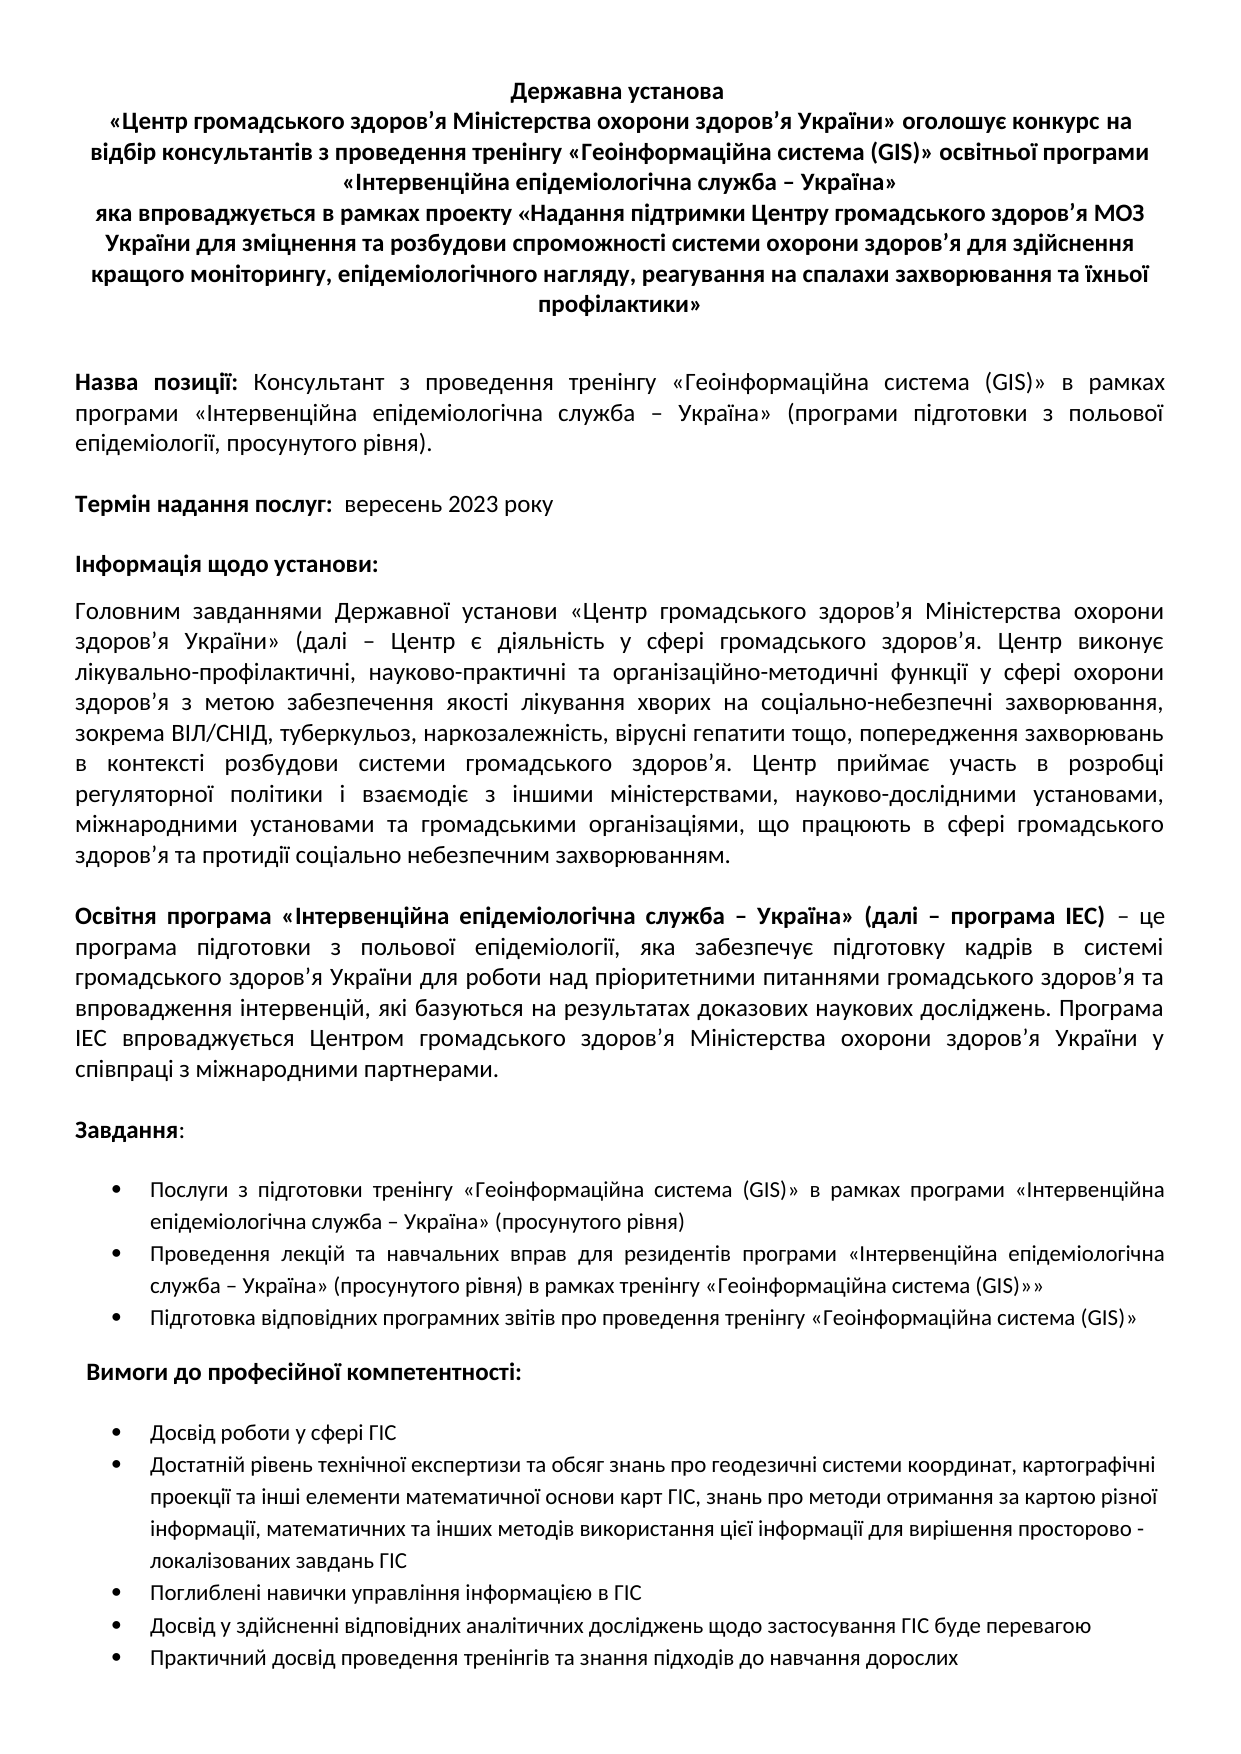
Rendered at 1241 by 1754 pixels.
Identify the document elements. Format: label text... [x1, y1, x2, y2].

list Поглиблені навички управління інформацією в ГІС [112, 1578, 1165, 1607]
list Практичний досвід проведення тренінгів та знання підходів до навчання дорослих [112, 1643, 1165, 1671]
text яка впроваджується в рамках проекту «Надання підтримки Центру громадського здоров’я МОЗ України для зміцнення та розбудови спроможності системи охорони здоров’я для здійснення кращого моніторингу, епідеміологічного нагляду, реагування на спалахи захворювання та їхньої профілактики» [75, 197, 1165, 319]
text Термін надання послуг: вересень 2023 року [75, 488, 1165, 519]
list Послуги з підготовки тренінгу «Геоінформаційна система (GIS)» в рамках програми «Інтервенційна епідеміологічна служба – Україна» (просунутого рівня) [112, 1175, 1165, 1235]
text Вимоги до професійної компетентності: [75, 1357, 1165, 1387]
list Досвід роботи у сфері ГІС [112, 1418, 1165, 1446]
list Досвід у здійсненні відповідних аналітичних досліджень щодо застосування ГІС буде перевагою [112, 1611, 1165, 1639]
list Достатній рівень технічної експертизи та обсяг знань про геодезичні системи координат, картографічні проекції та інші елементи математичної основи карт ГІС, знань про методи отримання за картою різної інформації, математичних та інших методів використання цієї інформації для вирішення просторово -локалізованих завдань ГІС [112, 1450, 1165, 1574]
list Підготовка відповідних програмних звітів про проведення тренінгу «Геоінформаційна система (GIS)» [112, 1303, 1165, 1332]
text Головним завданнями Державної установи «Центр громадського здоров’я Міністерства охорони здоров’я України» (далі – Центр є діяльність у сфері громадського здоров’я. Центр виконує лікувально-профілактичні, науково-практичні та організаційно-методичні функції у сфері охорони здоров’я з метою забезпечення якості лікування хворих на cоціально-небезпечні захворювання, зокрема ВІЛ/СНІД, туберкульоз, наркозалежність, вірусні гепатити тощо, попередження захворювань в контексті розбудови системи громадського здоров’я. Центр приймає участь в розробці регуляторної політики і взаємодіє з іншими міністерствами, науково-дослідними установами, міжнародними установами та громадськими організаціями, що працюють в сфері громадського здоров’я та протидії соціально небезпечним захворюванням. [75, 595, 1165, 869]
list Проведення лекцій та навчальних вправ для резидентів програми «Інтервенційна епідеміологічна служба – Україна» (просунутого рівня) в рамках тренінгу «Геоінформаційна система (GIS)»» [112, 1239, 1165, 1299]
text Назва позиції: Консультант з проведення тренінгу «Геоінформаційна система (GIS)» в рамках програми «Інтервенційна епідеміологічна служба – Україна» (програми підготовки з польової епідеміології, просунутого рівня). [75, 366, 1165, 458]
text Завдання: [75, 1114, 1165, 1144]
text Інформація щодо установи: [75, 548, 1165, 578]
text Освітня програма «Інтервенційна епідеміологічна служба – Україна» (далі – програма ІЕС) – це програма підготовки з польової епідеміології, яка забезпечує підготовку кадрів в системі громадського здоров’я України для роботи над пріоритетними питаннями громадського здоров’я та впровадження інтервенцій, які базуються на результатах доказових наукових досліджень. Програма ІЕС впроваджується Центром громадського здоров’я Міністерства охорони здоров’я України у співпраці з міжнародними партнерами. [75, 900, 1165, 1083]
text Державна установа «Центр громадського здоров’я Міністерства охорони здоров’я України» оголошує конкурс на відбір консультантів з проведення тренінгу «Геоінформаційна система (GIS)» освітньої програми «Інтервенційна епідеміологічна служба – Україна» [75, 75, 1165, 197]
